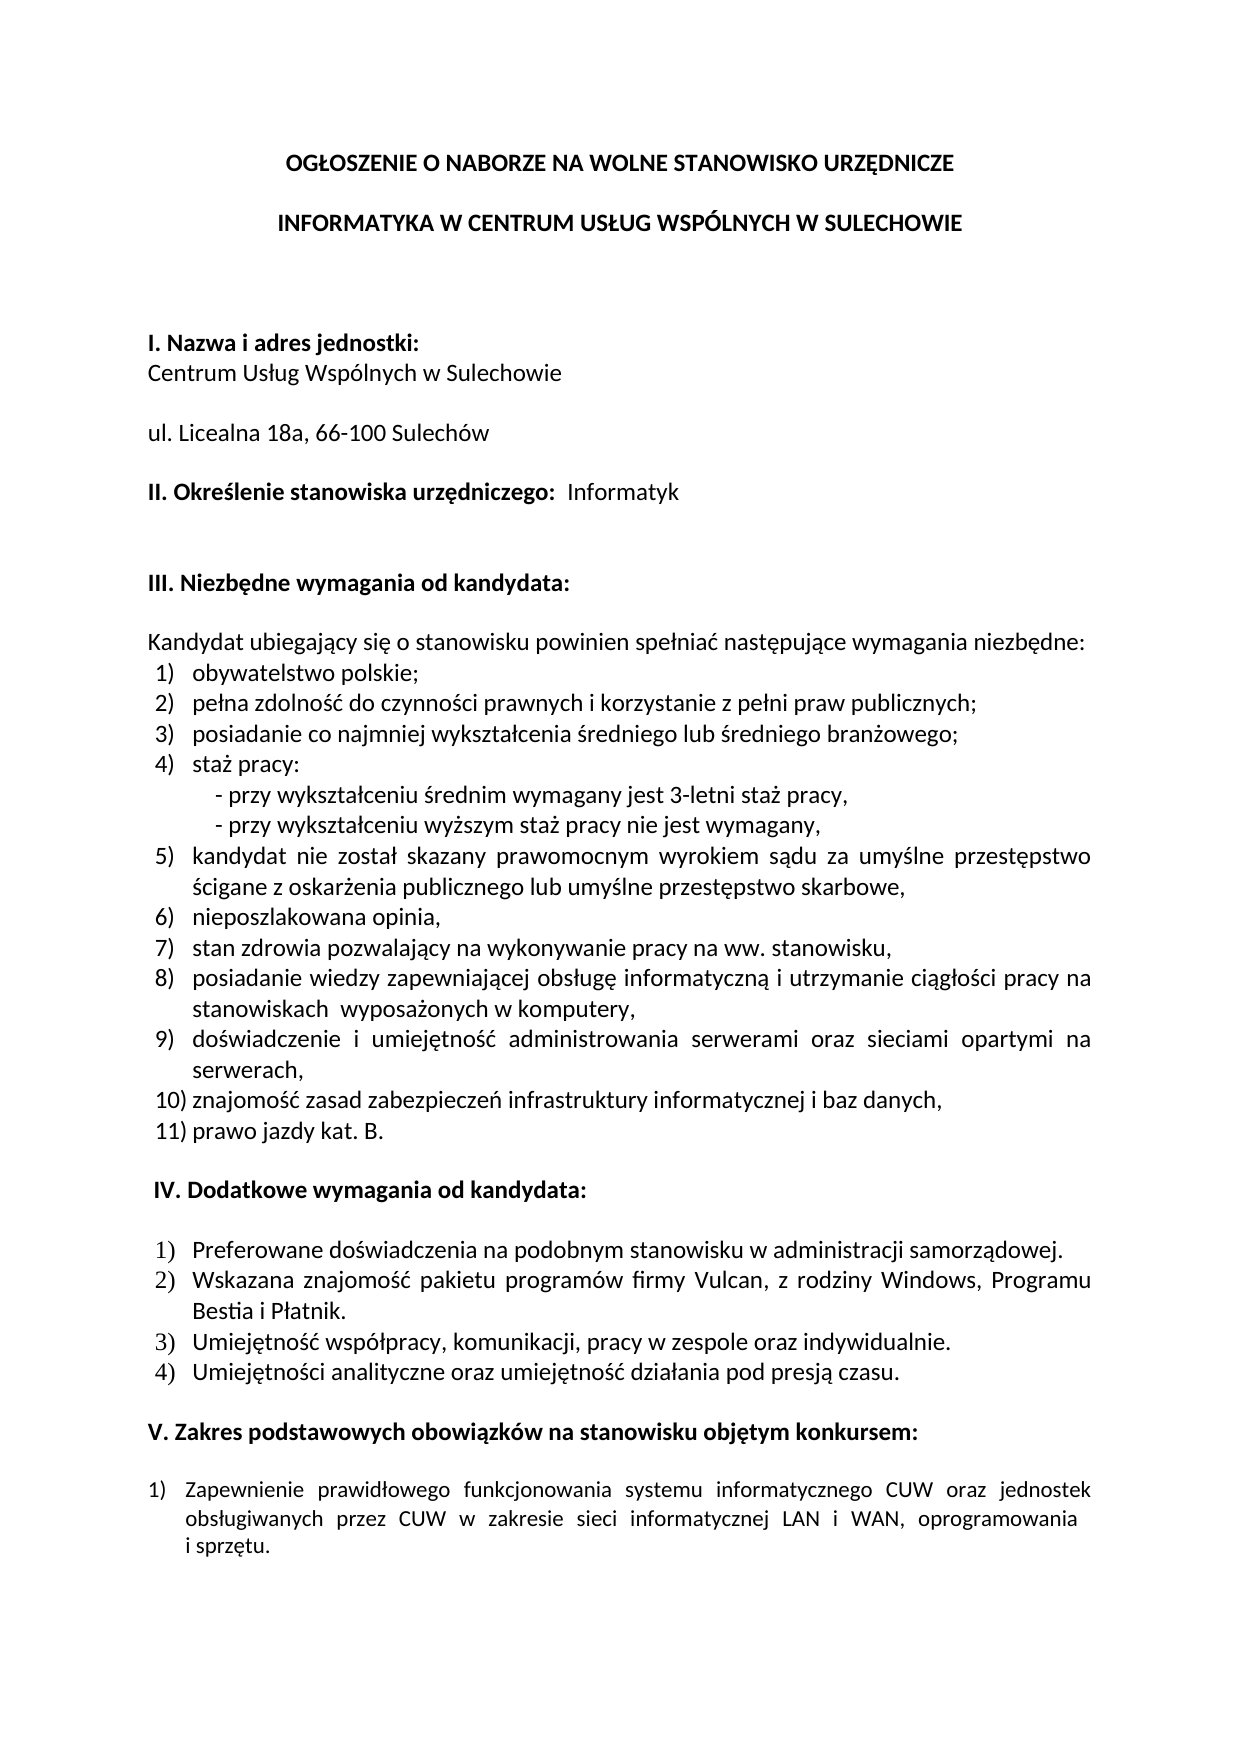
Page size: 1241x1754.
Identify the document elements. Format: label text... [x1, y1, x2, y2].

text II. Określenie stanowiska urzędniczego: Informatyk [148, 477, 1093, 507]
text V. Zakres podstawowych obowiązków na stanowisku objętym konkursem: [148, 1416, 1093, 1446]
list Umiejętności analityczne oraz umiejętność działania pod presją czasu. [154, 1356, 1093, 1387]
list kandydat nie został skazany prawomocnym wyrokiem sądu za umyślne przestępstwo ścigane z oskarżenia publicznego lub umyślne przestępstwo skarbowe, [154, 840, 1093, 901]
list znajomość zasad zabezpieczeń infrastruktury informatycznej i baz danych, [154, 1084, 1093, 1115]
list posiadanie wiedzy zapewniającej obsługę informatyczną i utrzymanie ciągłości pracy na stanowiskach wyposażonych w komputery, [154, 962, 1093, 1023]
list obywatelstwo polskie; [154, 657, 1093, 687]
list Preferowane doświadczenia na podobnym stanowisku w administracji samorządowej. [154, 1234, 1093, 1265]
list doświadczenie i umiejętność administrowania serwerami oraz sieciami opartymi na serwerach, [154, 1023, 1093, 1084]
text ul. Licealna 18a, 66-100 Sulechów [148, 417, 1093, 447]
text Kandydat ubiegający się o stanowisku powinien spełniać następujące wymagania niezbędne: [148, 626, 1093, 657]
list stan zdrowia pozwalający na wykonywanie pracy na ww. stanowisku, [154, 932, 1093, 962]
list prawo jazdy kat. B. [154, 1115, 1093, 1145]
list Zapewnienie prawidłowego funkcjonowania systemu informatycznego CUW oraz jednostek obsługiwanych przez CUW w zakresie sieci informatycznej LAN i WAN, oprogramowania i sprzętu. [148, 1476, 1093, 1560]
text - przy wykształceniu wyższym staż pracy nie jest wymagany, [177, 809, 1093, 840]
list Wskazana znajomość pakietu programów firmy Vulcan, z rodziny Windows, Programu Bestia i Płatnik. [154, 1265, 1093, 1326]
list Umiejętność współpracy, komunikacji, pracy w zespole oraz indywidualnie. [154, 1326, 1093, 1356]
list posiadanie co najmniej wykształcenia średniego lub średniego branżowego; [154, 718, 1093, 748]
text IV. Dodatkowe wymagania od kandydata: [148, 1174, 1093, 1205]
text III. Niezbędne wymagania od kandydata: [148, 536, 1093, 597]
text I. Nazwa i adres jednostki: Centrum Usług Wspólnych w Sulechowie [148, 327, 1093, 388]
text OGŁOSZENIE O NABORZE NA WOLNE STANOWISKO URZĘDNICZE [148, 148, 1093, 178]
list pełna zdolność do czynności prawnych i korzystanie z pełni praw publicznych; [154, 687, 1093, 718]
list staż pracy: [154, 748, 1093, 779]
text - przy wykształceniu średnim wymagany jest 3-letni staż pracy, [177, 779, 1093, 809]
list nieposzlakowana opinia, [154, 901, 1093, 932]
text INFORMATYKA W CENTRUM USŁUG WSPÓLNYCH W SULECHOWIE [148, 207, 1093, 238]
